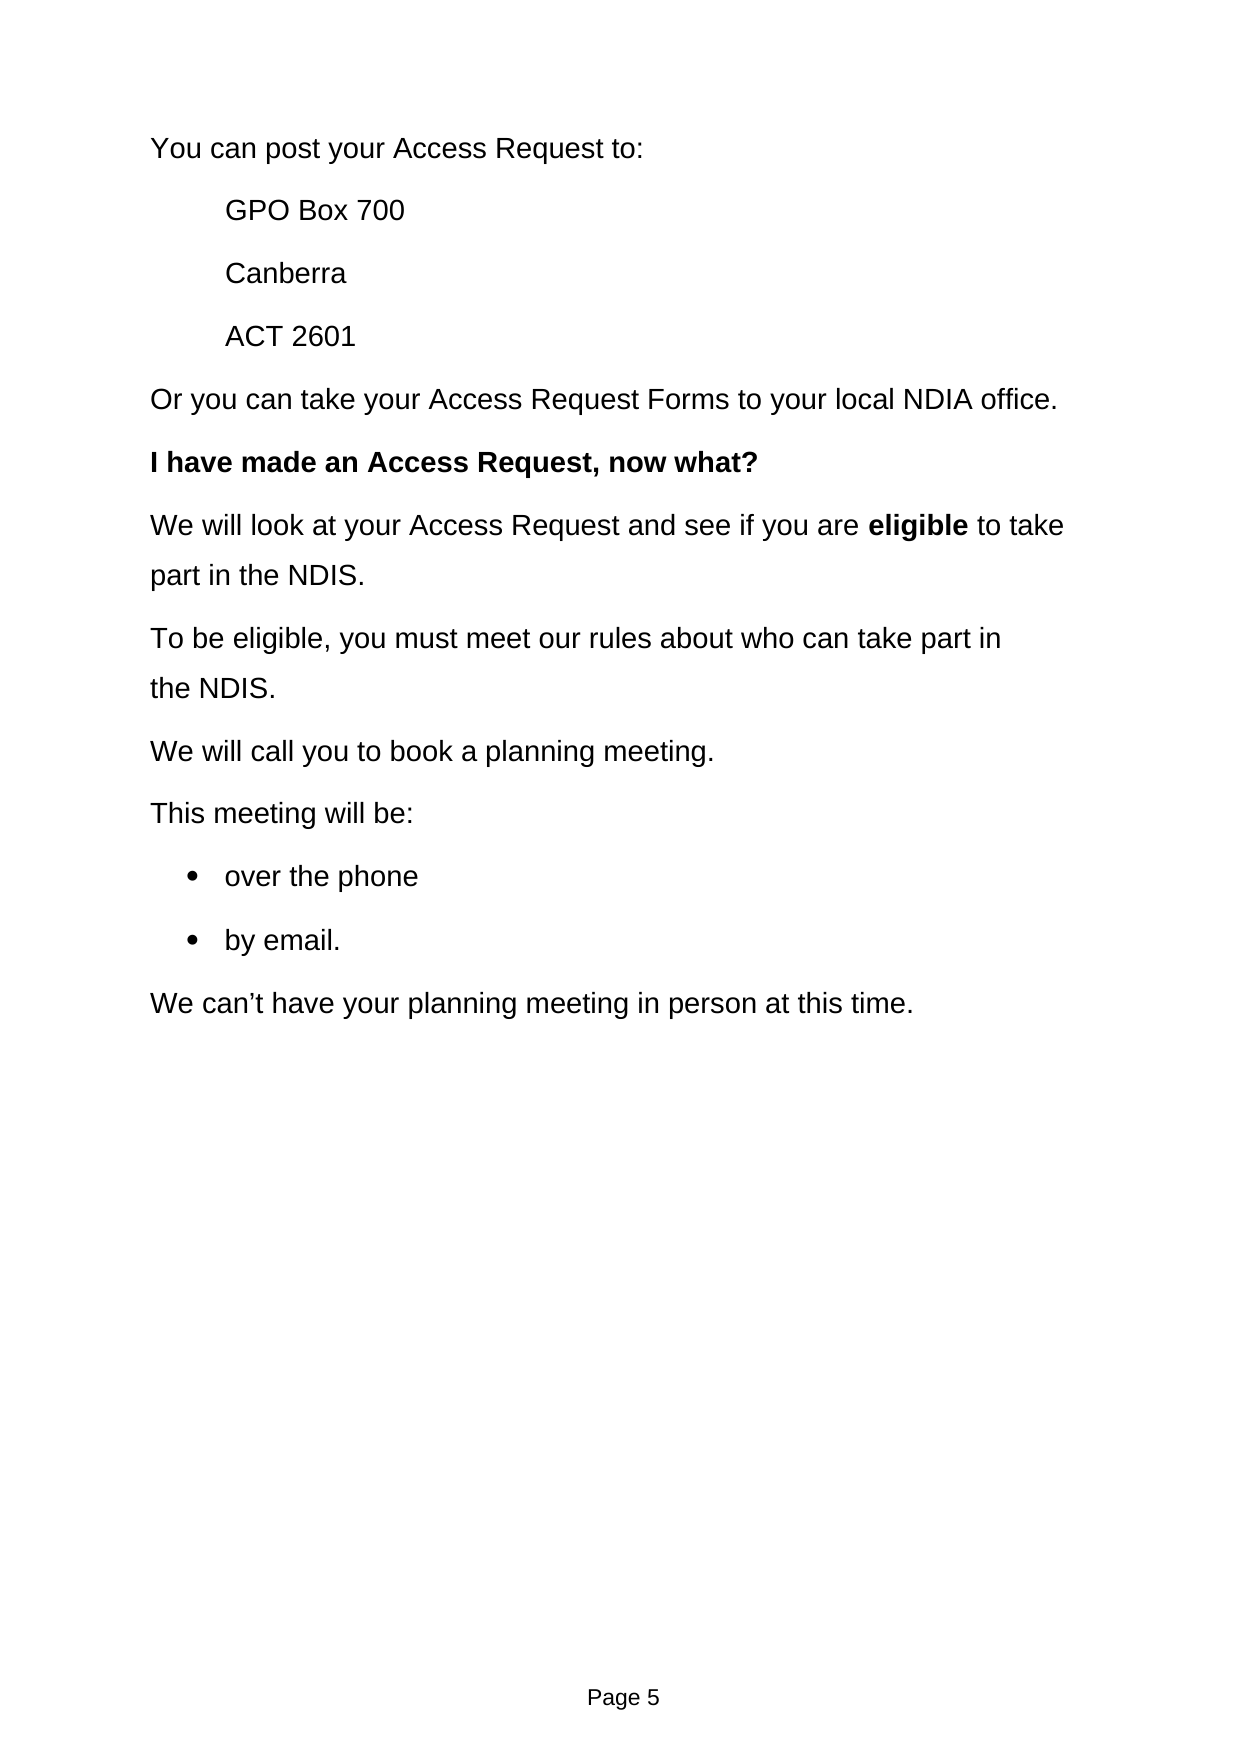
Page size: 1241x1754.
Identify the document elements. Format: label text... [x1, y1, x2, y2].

text We will call you to book a planning meeting. [150, 734, 1090, 767]
text GPO Box 700 [225, 193, 1090, 227]
text We will look at your Access Request and see if you are eligible to take part in the NDIS. [150, 507, 1090, 591]
text ACT 2601 [225, 319, 1090, 353]
text Canberra [225, 256, 1090, 290]
text I have made an Access Request, now what? [150, 445, 1090, 478]
text Or you can take your Access Request Forms to your local NDIA office. [150, 382, 1090, 415]
text This meeting will be: [150, 797, 1090, 830]
list by email. [187, 922, 1090, 956]
list over the phone [187, 859, 1090, 893]
text You can post your Access Request to: [150, 131, 1090, 164]
text To be eligible, you must meet our rules about who can take part in the NDIS. [150, 621, 1090, 704]
text We can’t have your planning meeting in person at this time. [150, 986, 1090, 1019]
